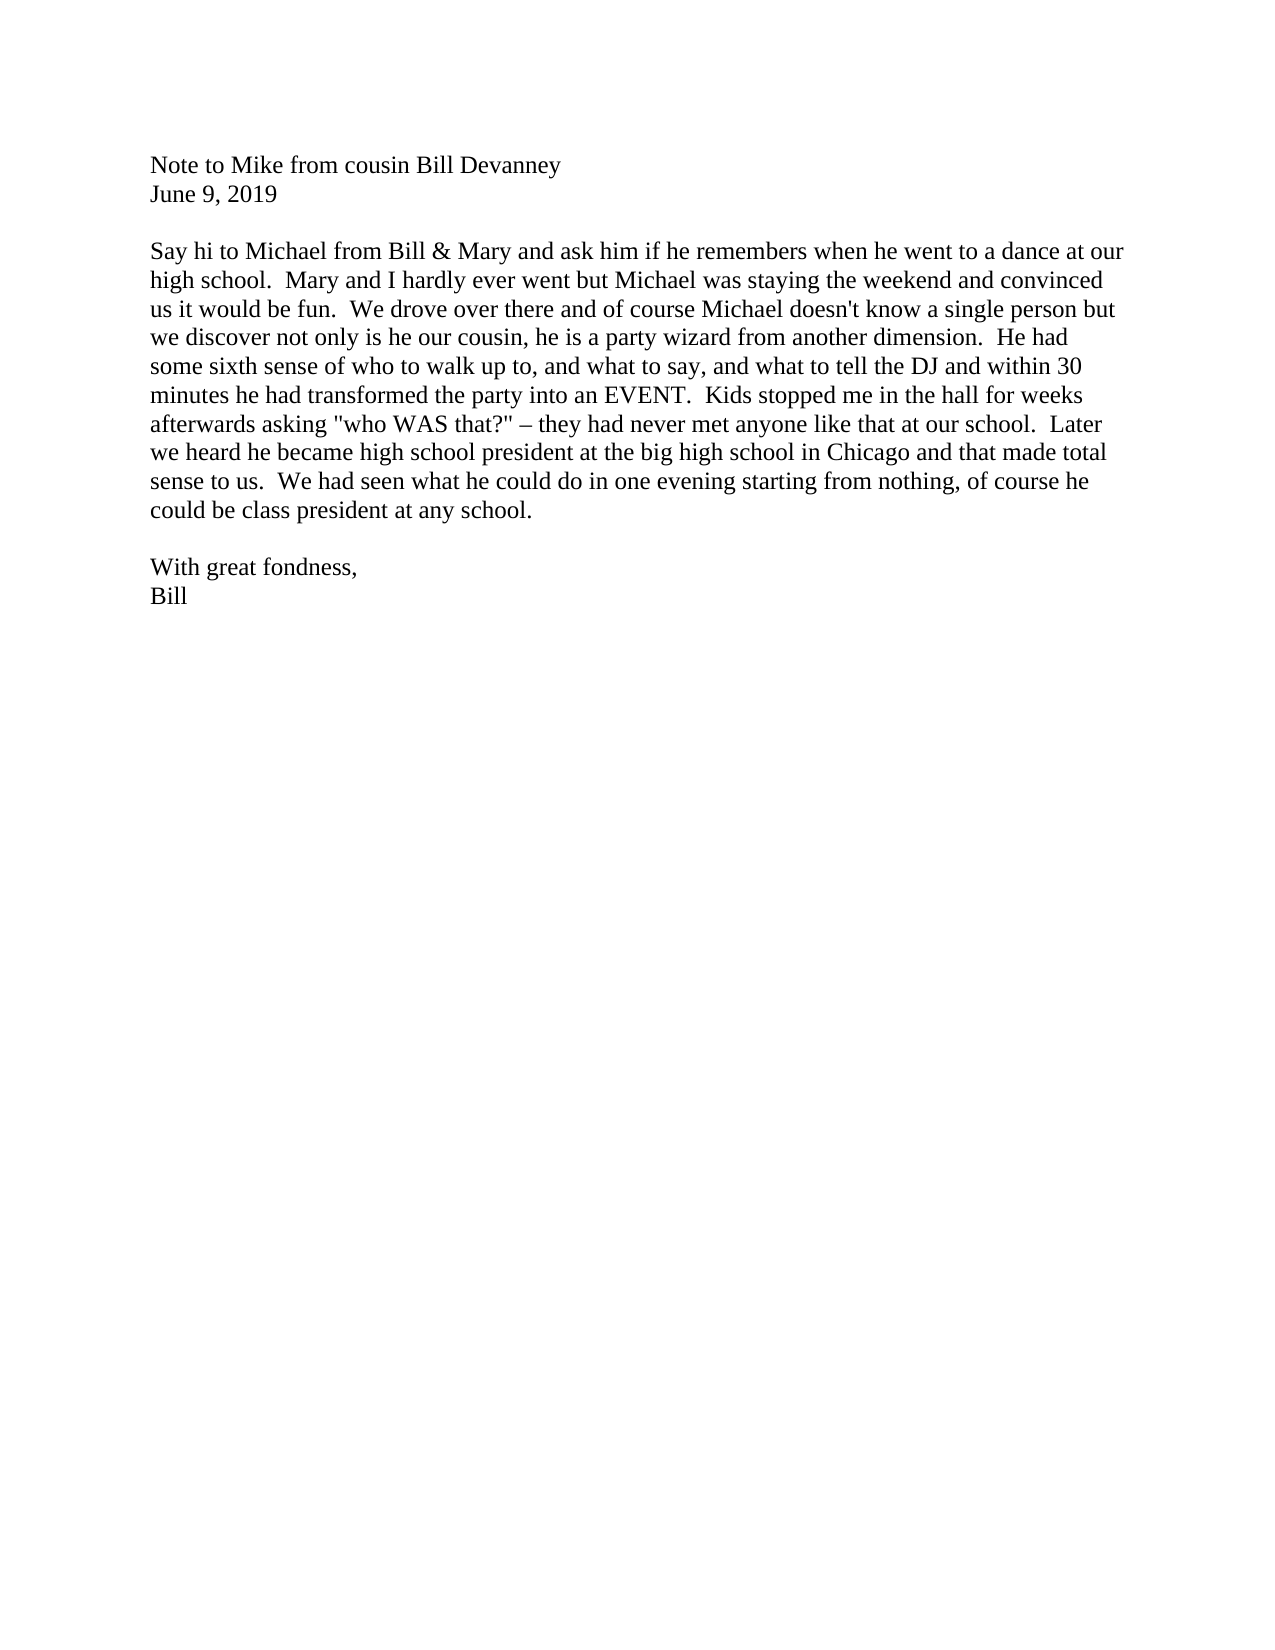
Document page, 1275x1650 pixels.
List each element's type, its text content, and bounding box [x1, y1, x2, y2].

text With great fondness, Bill [150, 552, 1125, 610]
text Say hi to Michael from Bill & Mary and ask him if he remembers when he went to a dance at our high school. Mary and I hardly ever went but Michael was staying the weekend and convinced us it would be fun. We drove over there and of course Michael doesn't know a single person but we discover not only is he our cousin, he is a party wizard from another dimension. He had some sixth sense of who to walk up to, and what to say, and what to tell the DJ and within 30 minutes he had transformed the party into an EVENT. Kids stopped me in the hall for weeks afterwards asking "who WAS that?" – they had never met anyone like that at our school. Later we heard he became high school president at the big high school in Chicago and that made total sense to us. We had seen what he could do in one evening starting from nothing, of course he could be class president at any school. [150, 236, 1125, 524]
text Note to Mike from cousin Bill Devanney [150, 150, 1125, 179]
text June 9, 2019 [150, 179, 1125, 207]
